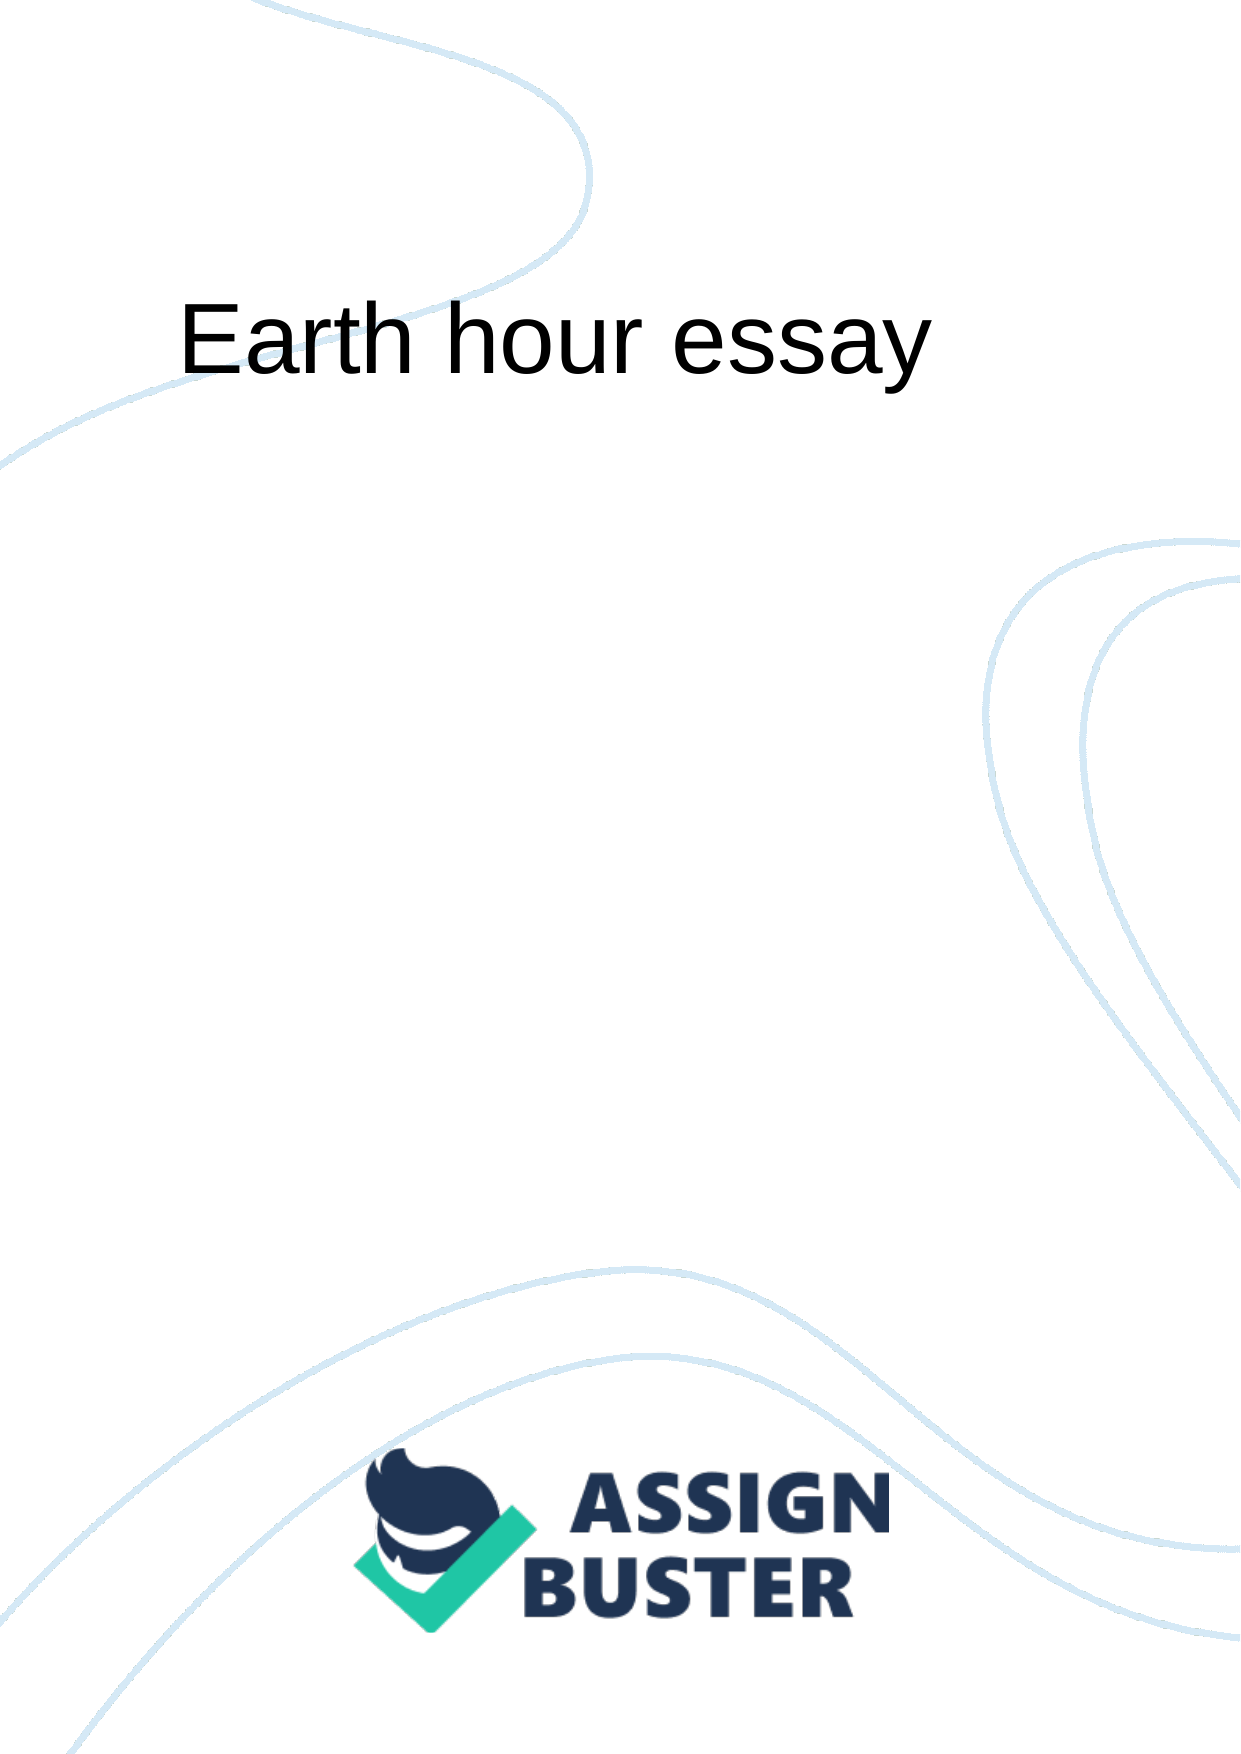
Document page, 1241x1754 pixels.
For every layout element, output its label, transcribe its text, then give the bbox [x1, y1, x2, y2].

subtitle Earth hour essay [177, 279, 1152, 394]
picture [0, 0, 1241, 1754]
